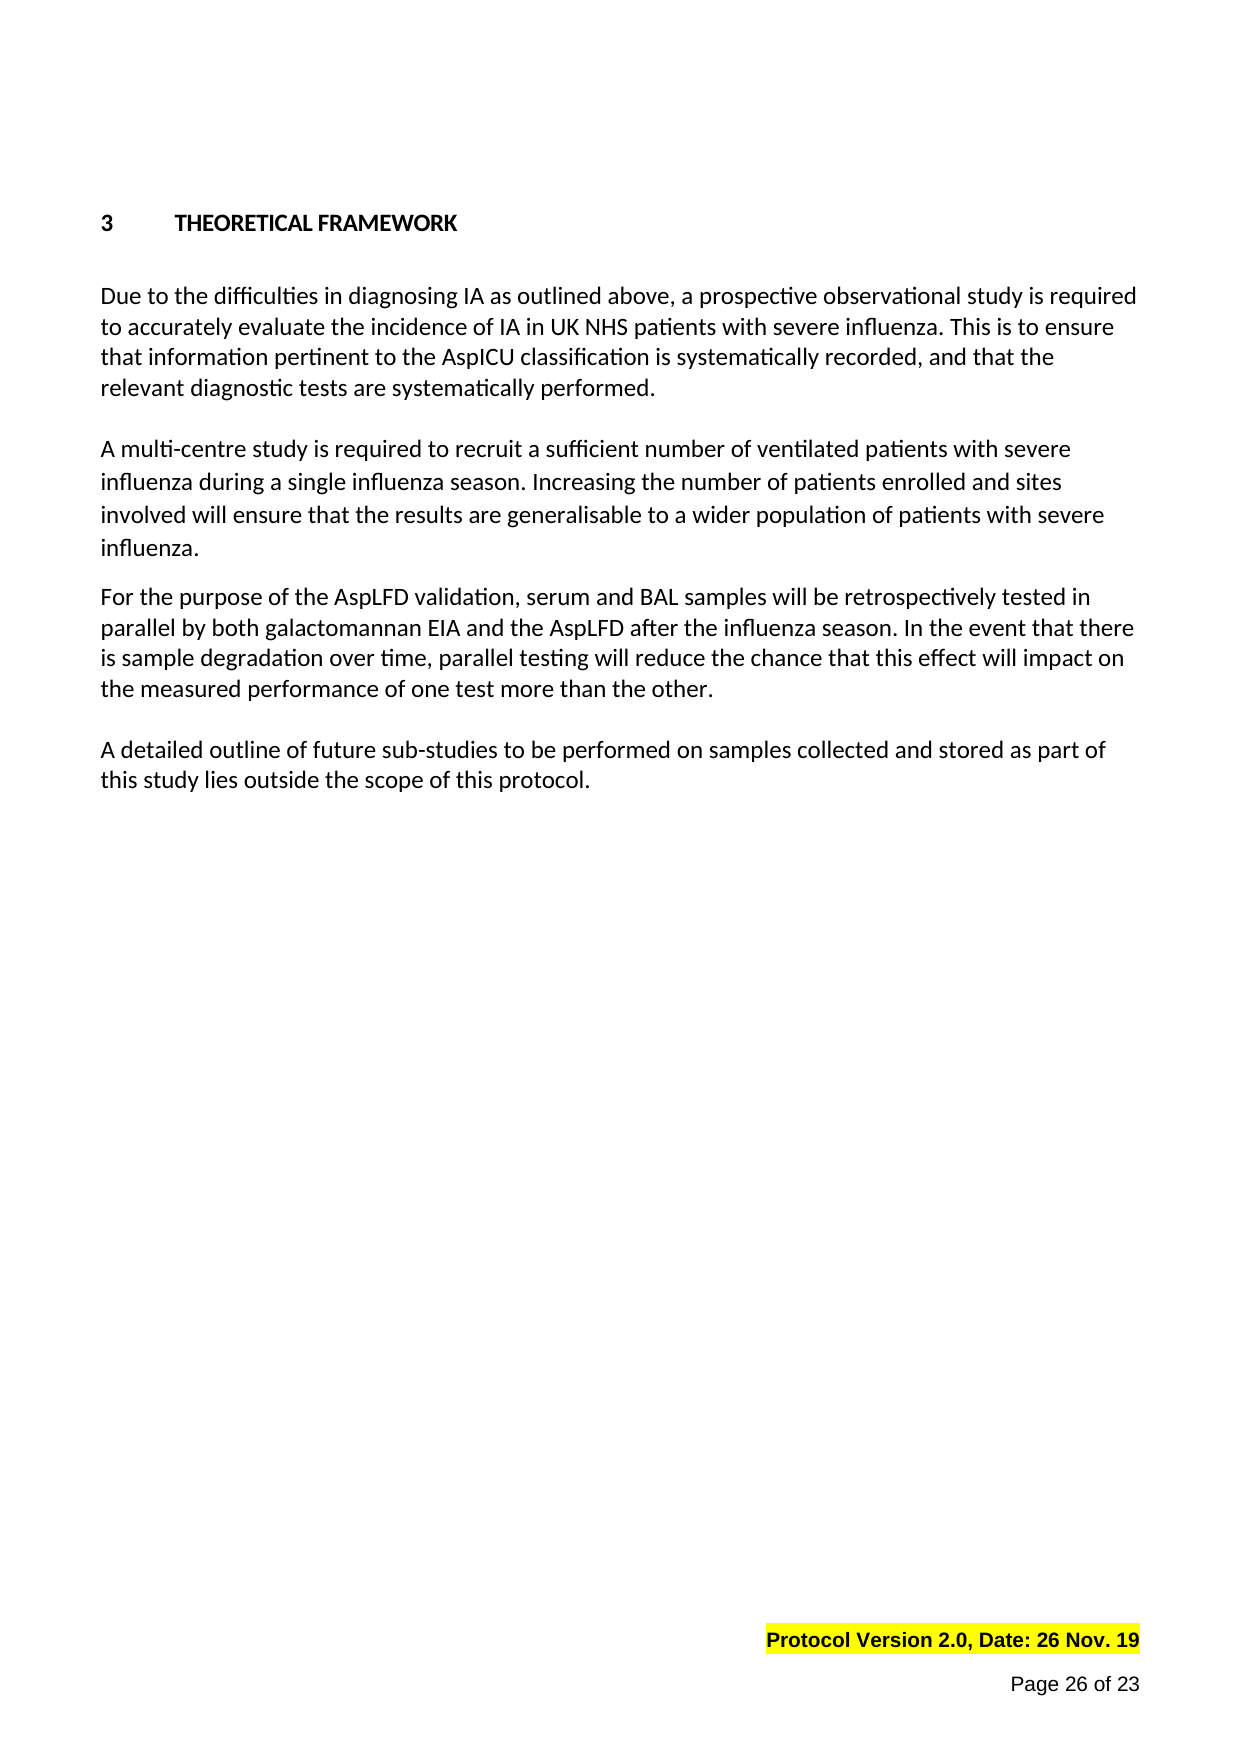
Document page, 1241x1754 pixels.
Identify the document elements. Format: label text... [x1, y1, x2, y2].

text A multi-centre study is required to recruit a sufficient number of ventilated patients with severe influenza during a single influenza season. Increasing the number of patients enrolled and sites involved will ensure that the results are generalisable to a wider population of patients with severe influenza. [100, 433, 1140, 562]
text Due to the difficulties in diagnosing IA as outlined above, a prospective observational study is required to accurately evaluate the incidence of IA in UK NHS patients with severe influenza. This is to ensure that information pertinent to the AspICU classification is systematically recorded, and that the relevant diagnostic tests are systematically performed. [100, 280, 1140, 402]
text 3 THEORETICAL FRAMEWORK [100, 207, 1140, 237]
text A detailed outline of future sub-studies to be performed on samples collected and stored as part of this study lies outside the scope of this protocol. [100, 734, 1140, 795]
text For the purpose of the AspLFD validation, serum and BAL samples will be retrospectively tested in parallel by both galactomannan EIA and the AspLFD after the influenza season. In the event that there is sample degradation over time, parallel testing will reduce the chance that this effect will impact on the measured performance of one test more than the other. [100, 581, 1140, 703]
